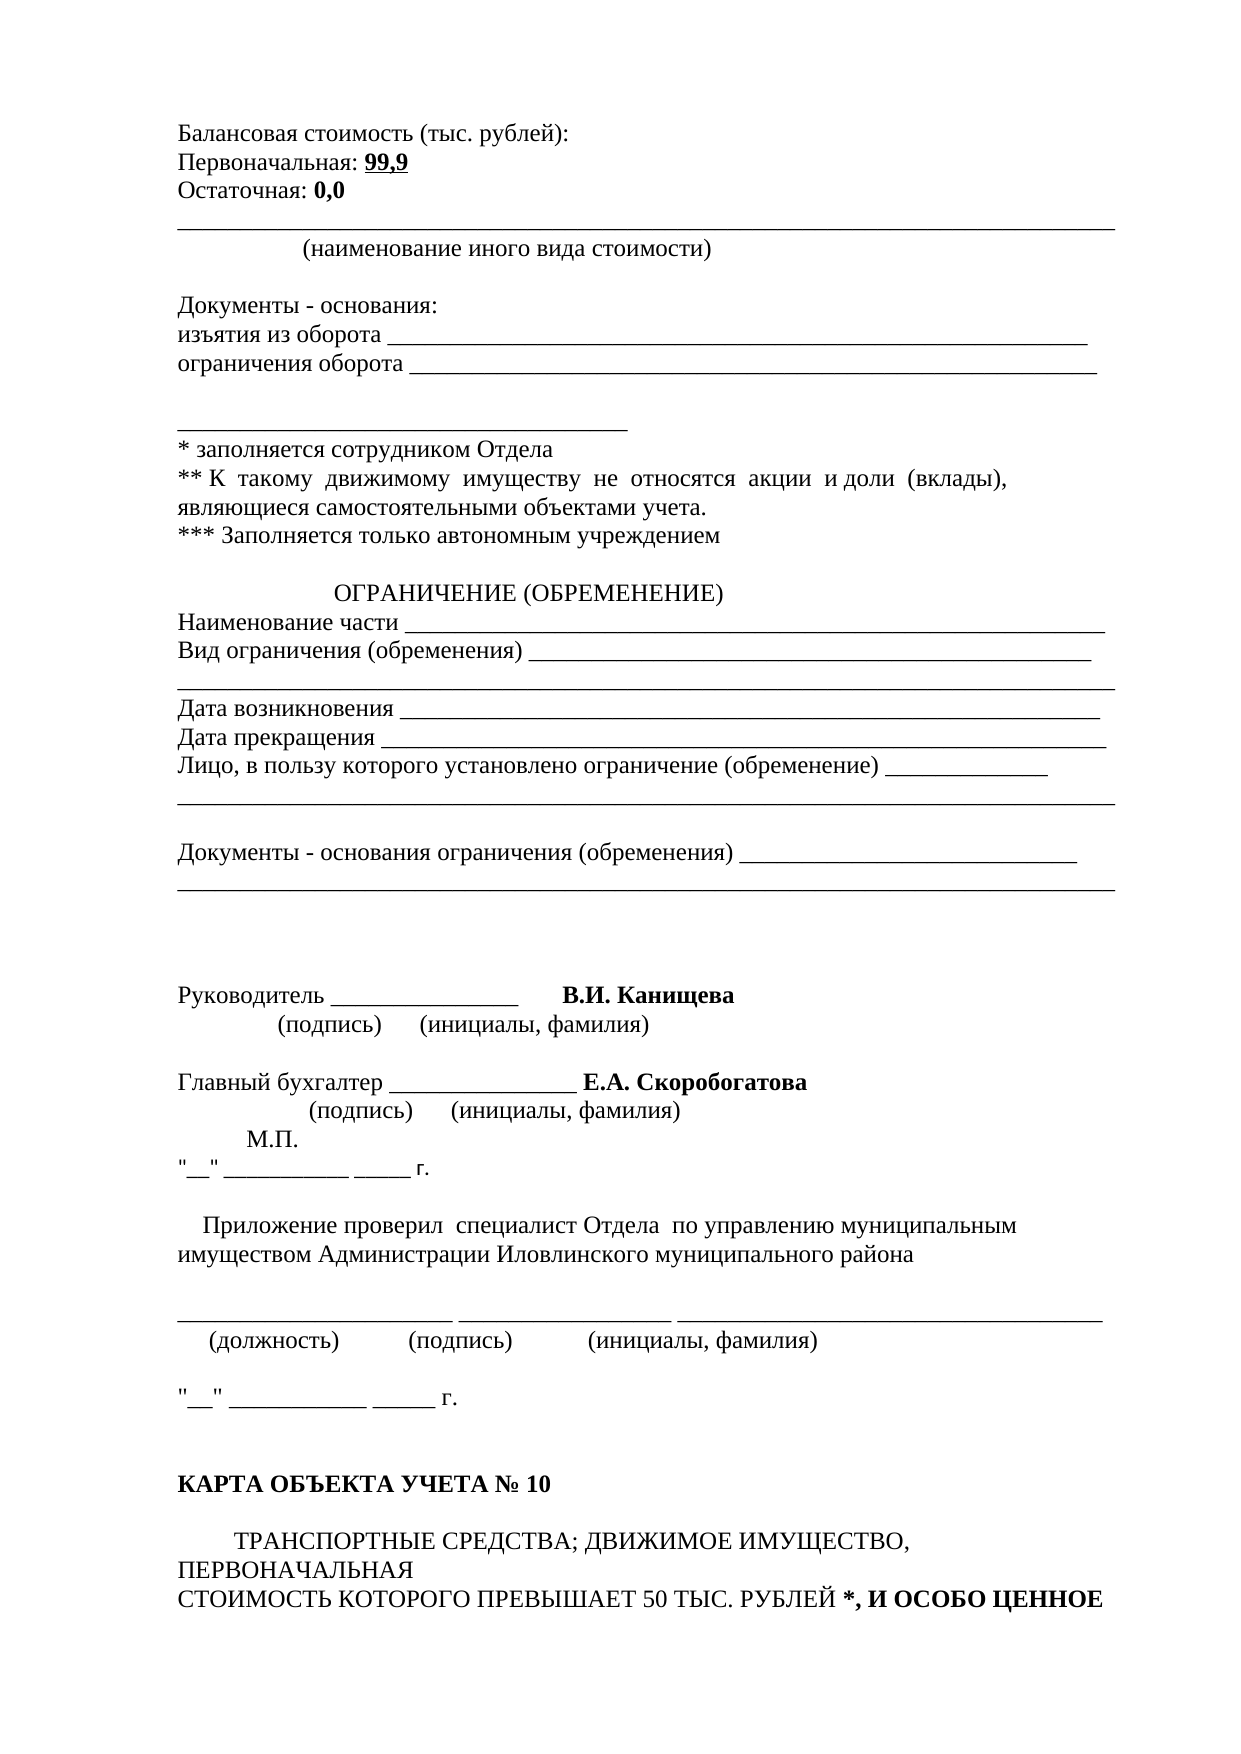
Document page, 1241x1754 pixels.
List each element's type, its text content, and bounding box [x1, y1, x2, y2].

text Главный бухгалтер _______________ Е.А. Скоробогатова [177, 1067, 1152, 1096]
text Лицо, в пользу которого установлено ограничение (обременение) _____________ [177, 751, 1152, 779]
text ТРАНСПОРТНЫЕ СРЕДСТВА; ДВИЖИМОЕ ИМУЩЕСТВО, ПЕРВОНАЧАЛЬНАЯ [177, 1526, 1152, 1584]
text (подпись) (инициалы, фамилия) [177, 1009, 1152, 1038]
text * заполняется сотрудником Отдела [177, 434, 1152, 463]
text Первоначальная: 99,9 [177, 147, 1152, 176]
text ______________________ _________________ __________________________________ [177, 1296, 1152, 1325]
text изъятия из оборота ________________________________________________________ [177, 319, 1152, 348]
text имуществом Администрации Иловлинского муниципального района [177, 1239, 1152, 1267]
text (подпись) (инициалы, фамилия) [177, 1096, 1152, 1124]
text ____________________________________ [177, 406, 1152, 434]
text ___________________________________________________________________________ [177, 204, 1152, 233]
text Наименование части ________________________________________________________ [177, 607, 1152, 636]
text ОГРАНИЧЕНИЕ (ОБРЕМЕНЕНИЕ) [177, 578, 1152, 607]
text Руководитель _______________ В.И. Канищева [177, 981, 1152, 1009]
text Документы - основания: [177, 291, 1152, 319]
text "__" ___________ _____ г. [177, 1382, 1152, 1411]
text "__" ___________ _____ г. [177, 1153, 1152, 1181]
text являющиеся самостоятельными объектами учета. [177, 492, 1152, 521]
text Вид ограничения (обременения) _____________________________________________ [177, 636, 1152, 664]
text (должность) (подпись) (инициалы, фамилия) [177, 1325, 1152, 1354]
text ___________________________________________________________________________ [177, 779, 1152, 808]
text Дата возникновения ________________________________________________________ [177, 693, 1152, 722]
text ___________________________________________________________________________ [177, 866, 1152, 894]
text Документы - основания ограничения (обременения) ___________________________ [177, 837, 1152, 866]
text (наименование иного вида стоимости) [177, 233, 1152, 262]
text КАРТА ОБЪЕКТА УЧЕТА № 10 [177, 1469, 1152, 1497]
text ___________________________________________________________________________ [177, 664, 1152, 693]
text Остаточная: 0,0 [177, 176, 1152, 204]
text Приложение проверил специалист Отдела по управлению муниципальным [177, 1210, 1152, 1239]
text СТОИМОСТЬ КОТОРОГО ПРЕВЫШАЕТ 50 ТЫС. РУБЛЕЙ *, И ОСОБО ЦЕННОЕ [177, 1584, 1152, 1612]
text ** К такому движимому имуществу не относятся акции и доли (вклады), [177, 463, 1152, 492]
text Балансовая стоимость (тыс. рублей): [177, 118, 1152, 147]
text *** Заполняется только автономным учреждением [177, 521, 1152, 549]
text ограничения оборота _______________________________________________________ [177, 348, 1152, 377]
text Дата прекращения __________________________________________________________ [177, 722, 1152, 751]
text М.П. [177, 1124, 1152, 1153]
